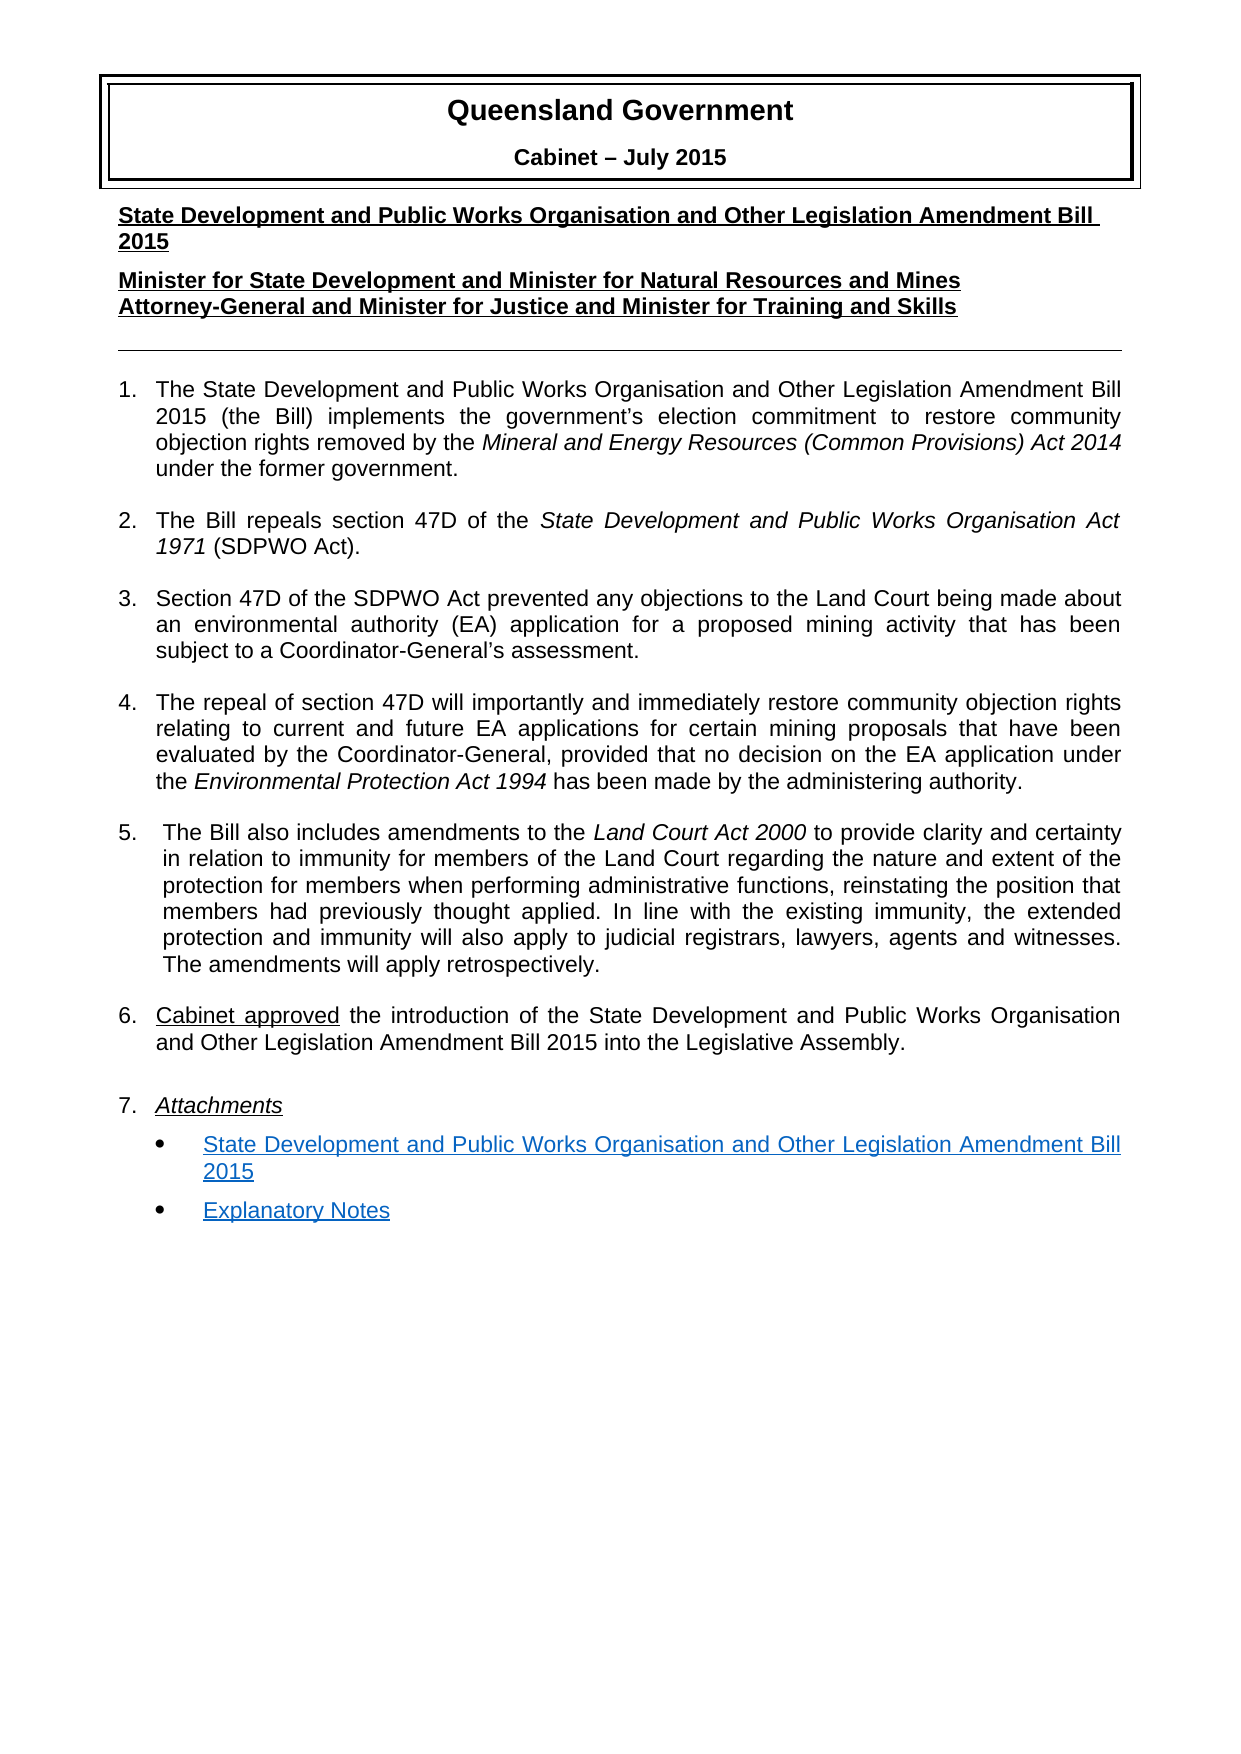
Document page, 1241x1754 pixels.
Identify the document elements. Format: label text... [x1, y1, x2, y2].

list The Bill repeals section 47D of the State Development and Public Works Organisation Act 1971 (SDPWO Act). [118, 507, 1122, 559]
list The Bill also includes amendments to the Land Court Act 2000 to provide clarity and certainty in relation to immunity for members of the Land Court regarding the nature and extent of the protection for members when performing administrative functions, reinstating the position that members had previously thought applied. In line with the existing immunity, the extended protection and immunity will also apply to judicial registrars, lawyers, agents and witnesses. The amendments will apply retrospectively. [118, 819, 1122, 977]
list Attachments [118, 1092, 1122, 1119]
list The repeal of section 47D will importantly and immediately restore community objection rights relating to current and future EA applications for certain mining proposals that have been evaluated by the Coordinator-General, provided that no decision on the EA application under the Environmental Protection Act 1994 has been made by the administering authority. [118, 688, 1122, 794]
list State Development and Public Works Organisation and Other Legislation Amendment Bill 2015 [156, 1131, 1122, 1184]
list Cabinet approved the introduction of the State Development and Public Works Organisation and Other Legislation Amendment Bill 2015 into the Legislative Assembly. [118, 1002, 1122, 1055]
list Explanatory Notes [156, 1197, 1122, 1223]
list Section 47D of the SDPWO Act prevented any objections to the Land Court being made about an environmental authority (EA) application for a proposed mining activity that has been subject to a Coordinator-General’s assessment. [118, 584, 1122, 663]
list The State Development and Public Works Organisation and Other Legislation Amendment Bill 2015 (the Bill) implements the government’s election commitment to restore community objection rights removed by the Mineral and Energy Resources (Common Provisions) Act 2014 under the former government. [118, 376, 1122, 482]
